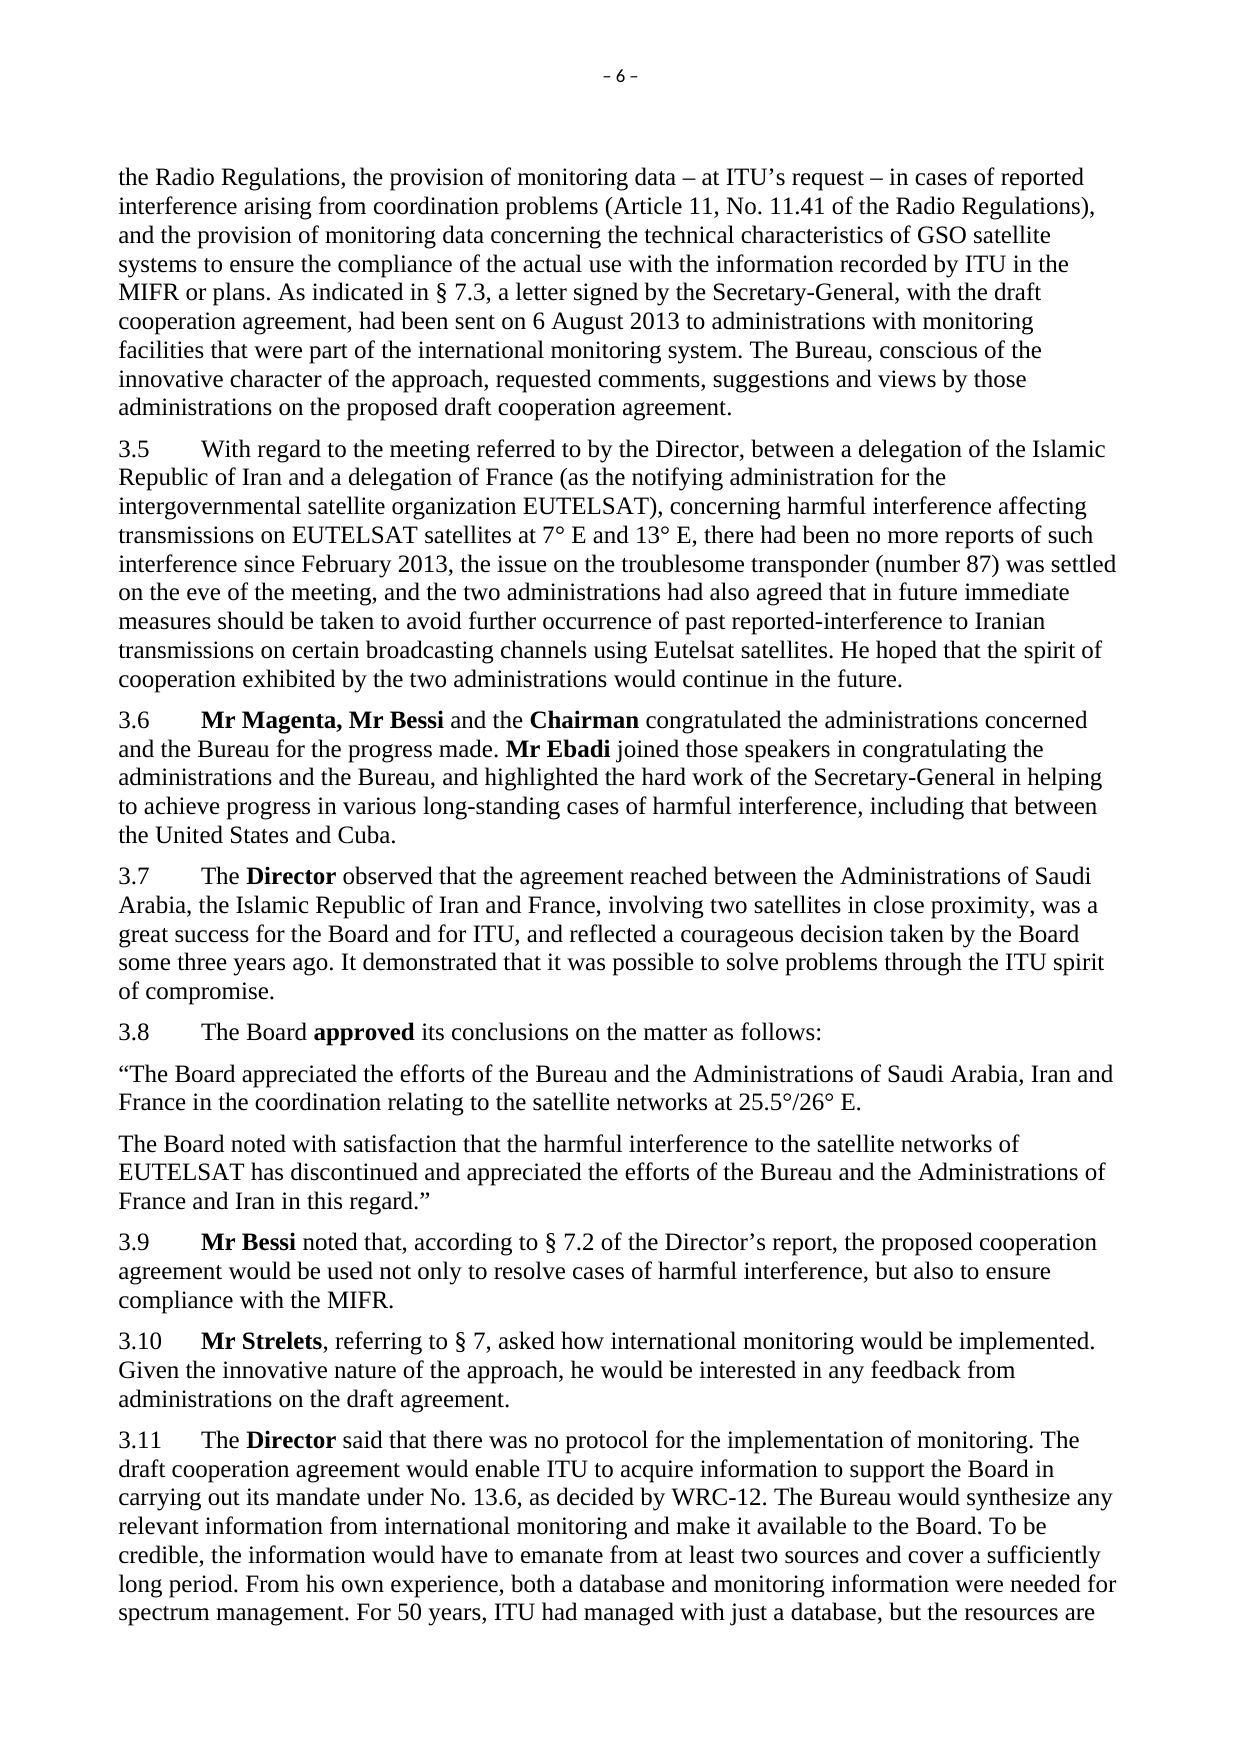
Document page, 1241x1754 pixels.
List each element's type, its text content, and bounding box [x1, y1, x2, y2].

text 3.7 The Director observed that the agreement reached between the Administrations of Saudi Arabia, the Islamic Republic of Iran and France, involving two satellites in close proximity, was a great success for the Board and for ITU, and reflected a courageous decision taken by the Board some three years ago. It demonstrated that it was possible to solve problems through the ITU spirit of compromise. [118, 861, 1122, 1005]
text 3.9 Mr Bessi noted that, according to § 7.2 of the Director’s report, the proposed cooperation agreement would be used not only to resolve cases of harmful interference, but also to ensure compliance with the MIFR. [118, 1227, 1122, 1314]
text The Board noted with satisfaction that the harmful interference to the satellite networks of EUTELSAT has discontinued and appreciated the efforts of the Bureau and the Administrations of France and Iran in this regard.” [118, 1129, 1122, 1215]
text 3.8 The Board approved its conclusions on the matter as follows: [118, 1017, 1122, 1046]
text 3.10 Mr Strelets, referring to § 7, asked how international monitoring would be implemented. Given the innovative nature of the approach, he would be interested in any feedback from administrations on the draft agreement. [118, 1326, 1122, 1412]
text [118, 162, 1122, 421]
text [118, 1425, 1122, 1626]
text 3.5 With regard to the meeting referred to by the Director, between a delegation of the Islamic Republic of Iran and a delegation of France (as the notifying administration for the intergovernmental satellite organization EUTELSAT), concerning harmful interference affecting transmissions on EUTELSAT satellites at 7° E and 13° E, there had been no more reports of such interference since February 2013, the issue on the troublesome transponder (number 87) was settled on the eve of the meeting, and the two administrations had also agreed that in future immediate measures should be taken to avoid further occurrence of past reported-interference to Iranian transmissions on certain broadcasting channels using Eutelsat satellites. He hoped that the spirit of cooperation exhibited by the two administrations would continue in the future. [118, 434, 1122, 692]
text 3.6 Mr Magenta, Mr Bessi and the Chairman congratulated the administrations concerned and the Bureau for the progress made. Mr Ebadi joined those speakers in congratulating the administrations and the Bureau, and highlighted the hard work of the Secretary-General in helping to achieve progress in various long-standing cases of harmful interference, including that between the United States and Cuba. [118, 705, 1122, 849]
text “The Board appreciated the efforts of the Bureau and the Administrations of Saudi Arabia, Iran and France in the coordination relating to the satellite networks at 25.5°/26° E. [118, 1059, 1122, 1116]
